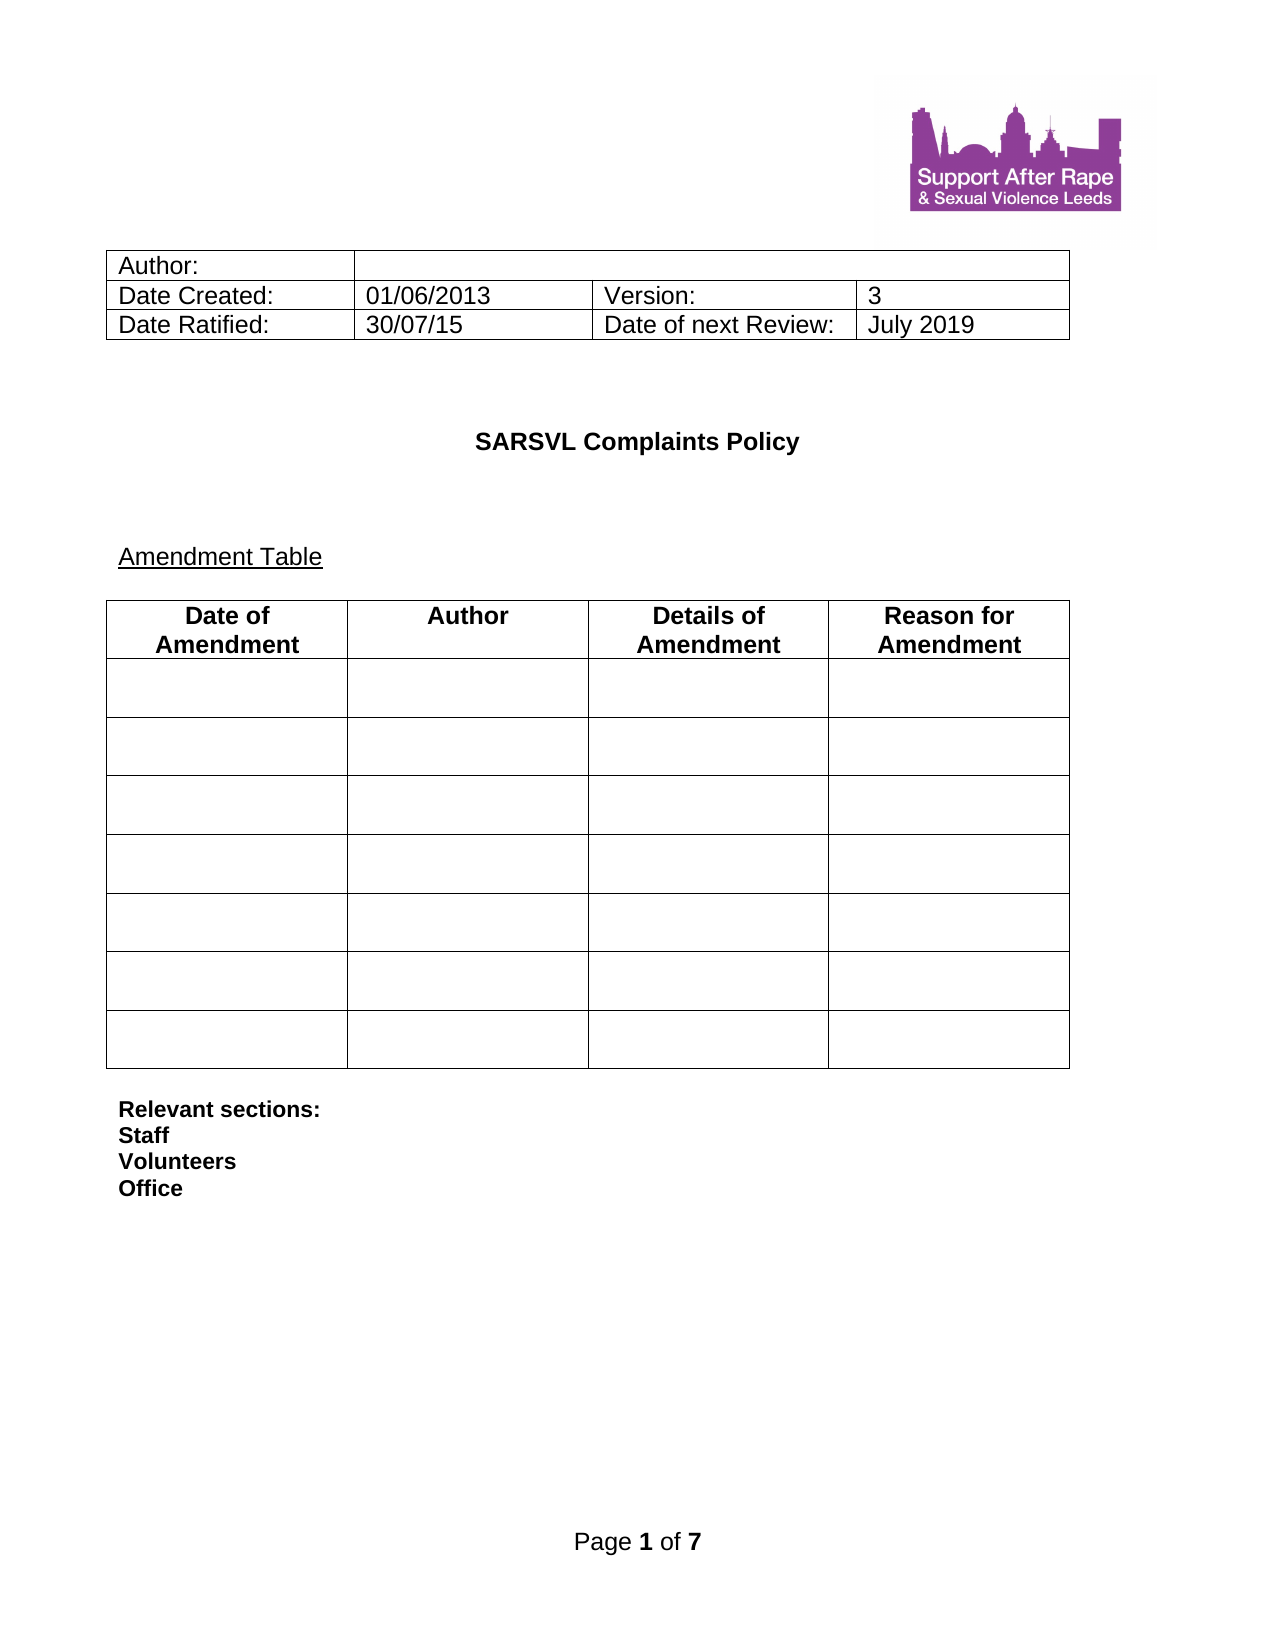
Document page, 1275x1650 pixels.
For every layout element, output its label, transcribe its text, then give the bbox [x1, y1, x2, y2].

picture [873, 75, 1157, 250]
table_cell [348, 1011, 588, 1068]
table_cell [589, 776, 828, 834]
table_cell [107, 718, 347, 775]
text Staff [118, 1122, 1157, 1148]
table_header Author [348, 601, 588, 658]
table_cell [589, 894, 828, 951]
text Relevant sections: [118, 1096, 1157, 1122]
table_cell [829, 1011, 1069, 1068]
table_cell [107, 952, 347, 1009]
table_cell [348, 718, 588, 775]
table_cell [829, 776, 1069, 834]
table_cell [107, 835, 347, 892]
table_cell [589, 835, 828, 892]
table_cell [107, 659, 347, 717]
table_cell [107, 776, 347, 834]
table_cell [829, 718, 1069, 775]
text Amendment Table [118, 542, 1157, 571]
table_cell [589, 718, 828, 775]
table_cell [107, 894, 347, 951]
table_cell [829, 835, 1069, 892]
text SARSVL Complaints Policy [118, 427, 1157, 456]
table_cell [589, 952, 828, 1009]
table_header Date of Amendment [107, 601, 347, 658]
table_cell [589, 1011, 828, 1068]
text Office [118, 1174, 1157, 1201]
table_header Details of Amendment [589, 601, 828, 658]
text Volunteers [118, 1148, 1157, 1174]
table_header Reason for Amendment [829, 601, 1069, 658]
table_cell [348, 659, 588, 717]
table_cell [829, 659, 1069, 717]
table_cell [348, 776, 588, 834]
table_cell [829, 952, 1069, 1009]
table_cell [348, 952, 588, 1009]
table_cell [348, 835, 588, 892]
table_cell [589, 659, 828, 717]
table_cell [829, 894, 1069, 951]
table_cell [348, 894, 588, 951]
table_cell [107, 1011, 347, 1068]
